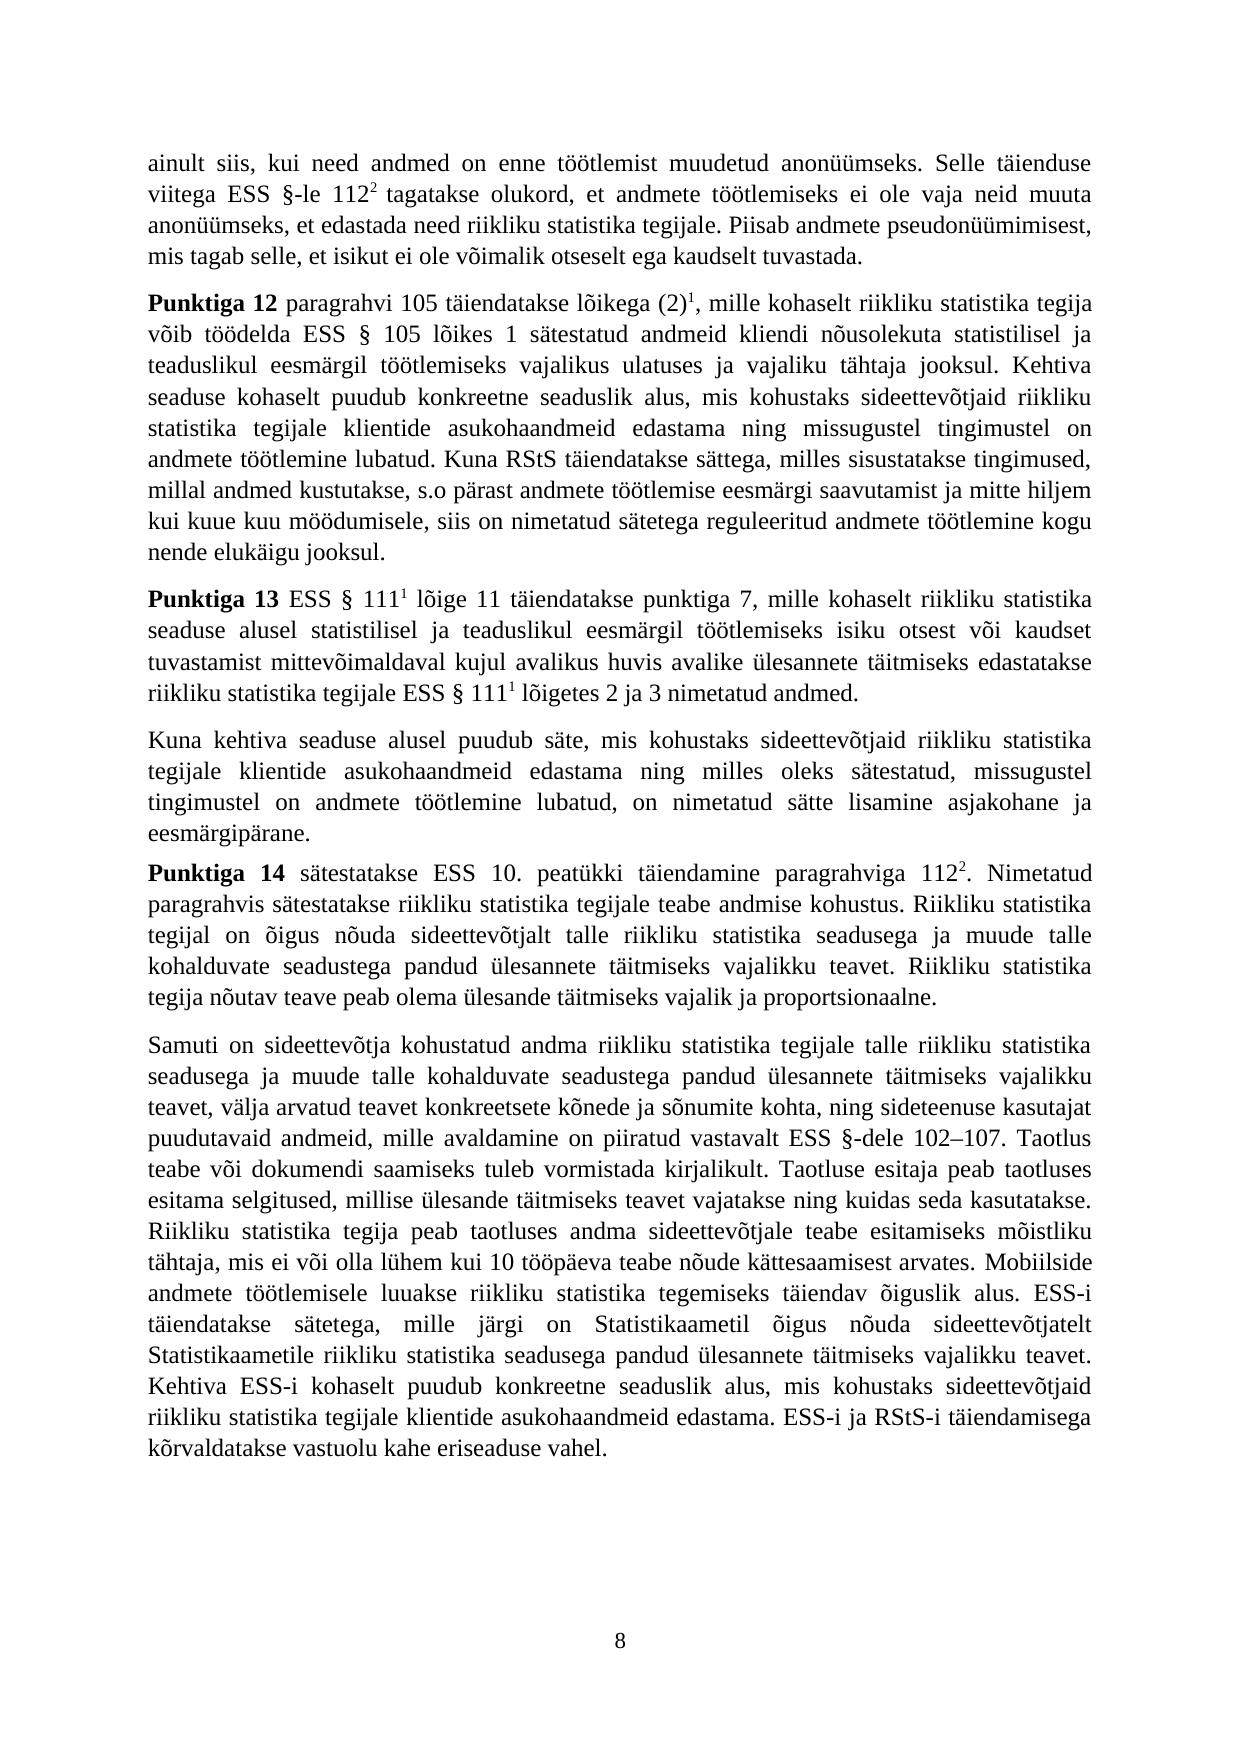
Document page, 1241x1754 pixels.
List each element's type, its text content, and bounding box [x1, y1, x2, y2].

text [148, 148, 1093, 269]
text Kuna kehtiva seaduse alusel puudub säte, mis kohustaks sideettevõtjaid riikliku statistika tegijale klientide asukohaandmeid edastama ning milles oleks sätestatud, missugustel tingimustel on andmete töötlemine lubatud, on nimetatud sätte lisamine asjakohane ja eesmärgipärane. [148, 725, 1093, 847]
text Punktiga 12 paragrahvi 105 täiendatakse lõikega (2)1, mille kohaselt riikliku statistika tegija võib töödelda ESS § 105 lõikes 1 sätestatud andmeid kliendi nõusolekuta statistilisel ja teaduslikul eesmärgil töötlemiseks vajalikus ulatuses ja vajaliku tähtaja jooksul. Kehtiva seaduse kohaselt puudub konkreetne seaduslik alus, mis kohustaks sideettevõtjaid riikliku statistika tegijale klientide asukohaandmeid edastama ning missugustel tingimustel on andmete töötlemine lubatud. Kuna RStS täiendatakse sättega, milles sisustatakse tingimused, millal andmed kustutakse, s.o pärast andmete töötlemise eesmärgi saavutamist ja mitte hiljem kui kuue kuu möödumisele, siis on nimetatud sätetega reguleeritud andmete töötlemine kogu nende elukäigu jooksul. [148, 288, 1093, 566]
text Punktiga 14 sätestatakse ESS 10. peatükki täiendamine paragrahviga 1122. Nimetatud paragrahvis sätestatakse riikliku statistika tegijale teabe andmise kohustus. Riikliku statistika tegijal on õigus nõuda sideettevõtjalt talle riikliku statistika seadusega ja muude talle kohalduvate seadustega pandud ülesannete täitmiseks vajalikku teavet. Riikliku statistika tegija nõutav teave peab olema ülesande täitmiseks vajalik ja proportsionaalne. [148, 858, 1093, 1011]
text Punktiga 13 ESS § 1111 lõige 11 täiendatakse punktiga 7, mille kohaselt riikliku statistika seaduse alusel statistilisel ja teaduslikul eesmärgil töötlemiseks isiku otsest või kaudset tuvastamist mittevõimaldaval kujul avalikus huvis avalike ülesannete täitmiseks edastatakse riikliku statistika tegijale ESS § 1111 lõigetes 2 ja 3 nimetatud andmed. [148, 584, 1093, 706]
text Samuti on sideettevõtja kohustatud andma riikliku statistika tegijale talle riikliku statistika seadusega ja muude talle kohalduvate seadustega pandud ülesannete täitmiseks vajalikku teavet, välja arvatud teavet konkreetsete kõnede ja sõnumite kohta, ning sideteenuse kasutajat puudutavaid andmeid, mille avaldamine on piiratud vastavalt ESS §-dele 102–107. Taotlus teabe või dokumendi saamiseks tuleb vormistada kirjalikult. Taotluse esitaja peab taotluses esitama selgitused, millise ülesande täitmiseks teavet vajatakse ning kuidas seda kasutatakse. Riikliku statistika tegija peab taotluses andma sideettevõtjale teabe esitamiseks mõistliku tähtaja, mis ei või olla lühem kui 10 tööpäeva teabe nõude kättesaamisest arvates. Mobiilside andmete töötlemisele luuakse riikliku statistika tegemiseks täiendav õiguslik alus. ESS-i täiendatakse sätetega, mille järgi on Statistikaametil õigus nõuda sideettevõtjatelt Statistikaametile riikliku statistika seadusega pandud ülesannete täitmiseks vajalikku teavet. Kehtiva ESS-i kohaselt puudub konkreetne seaduslik alus, mis kohustaks sideettevõtjaid riikliku statistika tegijale klientide asukohaandmeid edastama. ESS-i ja RStS-i täiendamisega kõrvaldatakse vastuolu kahe eriseaduse vahel. [148, 1030, 1093, 1462]
